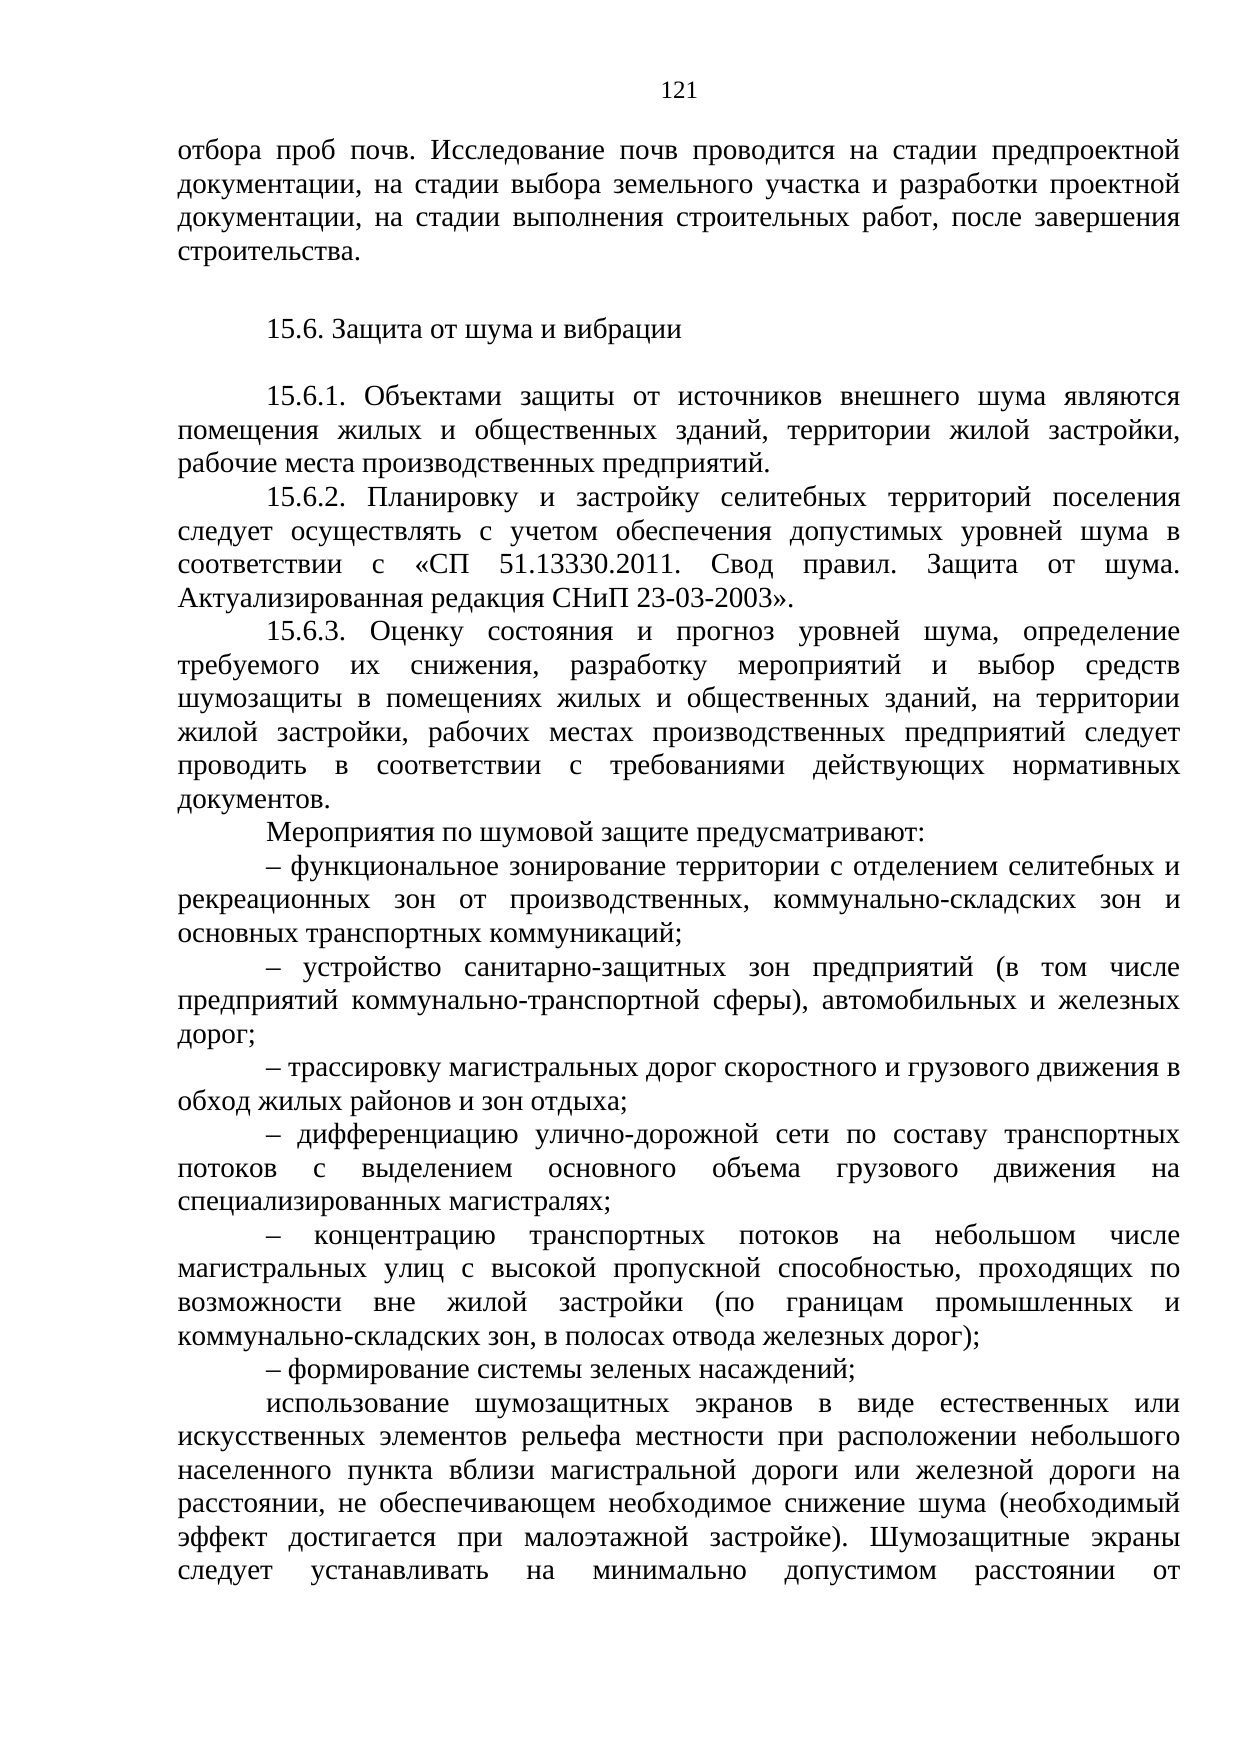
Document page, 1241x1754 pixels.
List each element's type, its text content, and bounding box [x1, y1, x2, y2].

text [177, 132, 1181, 267]
text – устройство санитарно-защитных зон предприятий (в том числе предприятий коммунально-транспортной сферы), автомобильных и железных дорог; [177, 949, 1181, 1049]
text Мероприятия по шумовой защите предусматривают: [177, 814, 1181, 848]
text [177, 1385, 1181, 1586]
text 15.6.3. Оценку состояния и прогноз уровней шума, определение требуемого их снижения, разработку мероприятий и выбор средств шумозащиты в помещениях жилых и общественных зданий, на территории жилой застройки, рабочих местах производственных предприятий следует проводить в соответствии с требованиями действующих нормативных документов. [177, 613, 1181, 814]
text 15.6.1. Объектами защиты от источников внешнего шума являются помещения жилых и общественных зданий, территории жилой застройки, рабочие места производственных предприятий. [177, 378, 1181, 479]
text – дифференциацию улично-дорожной сети по составу транспортных потоков с выделением основного объема грузового движения на специализированных магистралях; [177, 1116, 1181, 1217]
subtitle 15.6. Защита от шума и вибрации [177, 311, 1181, 345]
text – трассировку магистральных дорог скоростного и грузового движения в обход жилых районов и зон отдыха; [177, 1049, 1181, 1116]
text 15.6.2. Планировку и застройку селитебных территорий поселения следует осуществлять с учетом обеспечения допустимых уровней шума в соответствии с «СП 51.13330.2011. Свод правил. Защита от шума. Актуализированная редакция СНиП 23-03-2003». [177, 479, 1181, 613]
text – формирование системы зеленых насаждений; [177, 1351, 1181, 1385]
text – концентрацию транспортных потоков на небольшом числе магистральных улиц с высокой пропускной способностью, проходящих по возможности вне жилой застройки (по границам промышленных и коммунально-складских зон, в полосах отвода железных дорог); [177, 1217, 1181, 1351]
text – функциональное зонирование территории с отделением селитебных и рекреационных зон от производственных, коммунально-складских зон и основных транспортных коммуникаций; [177, 848, 1181, 949]
